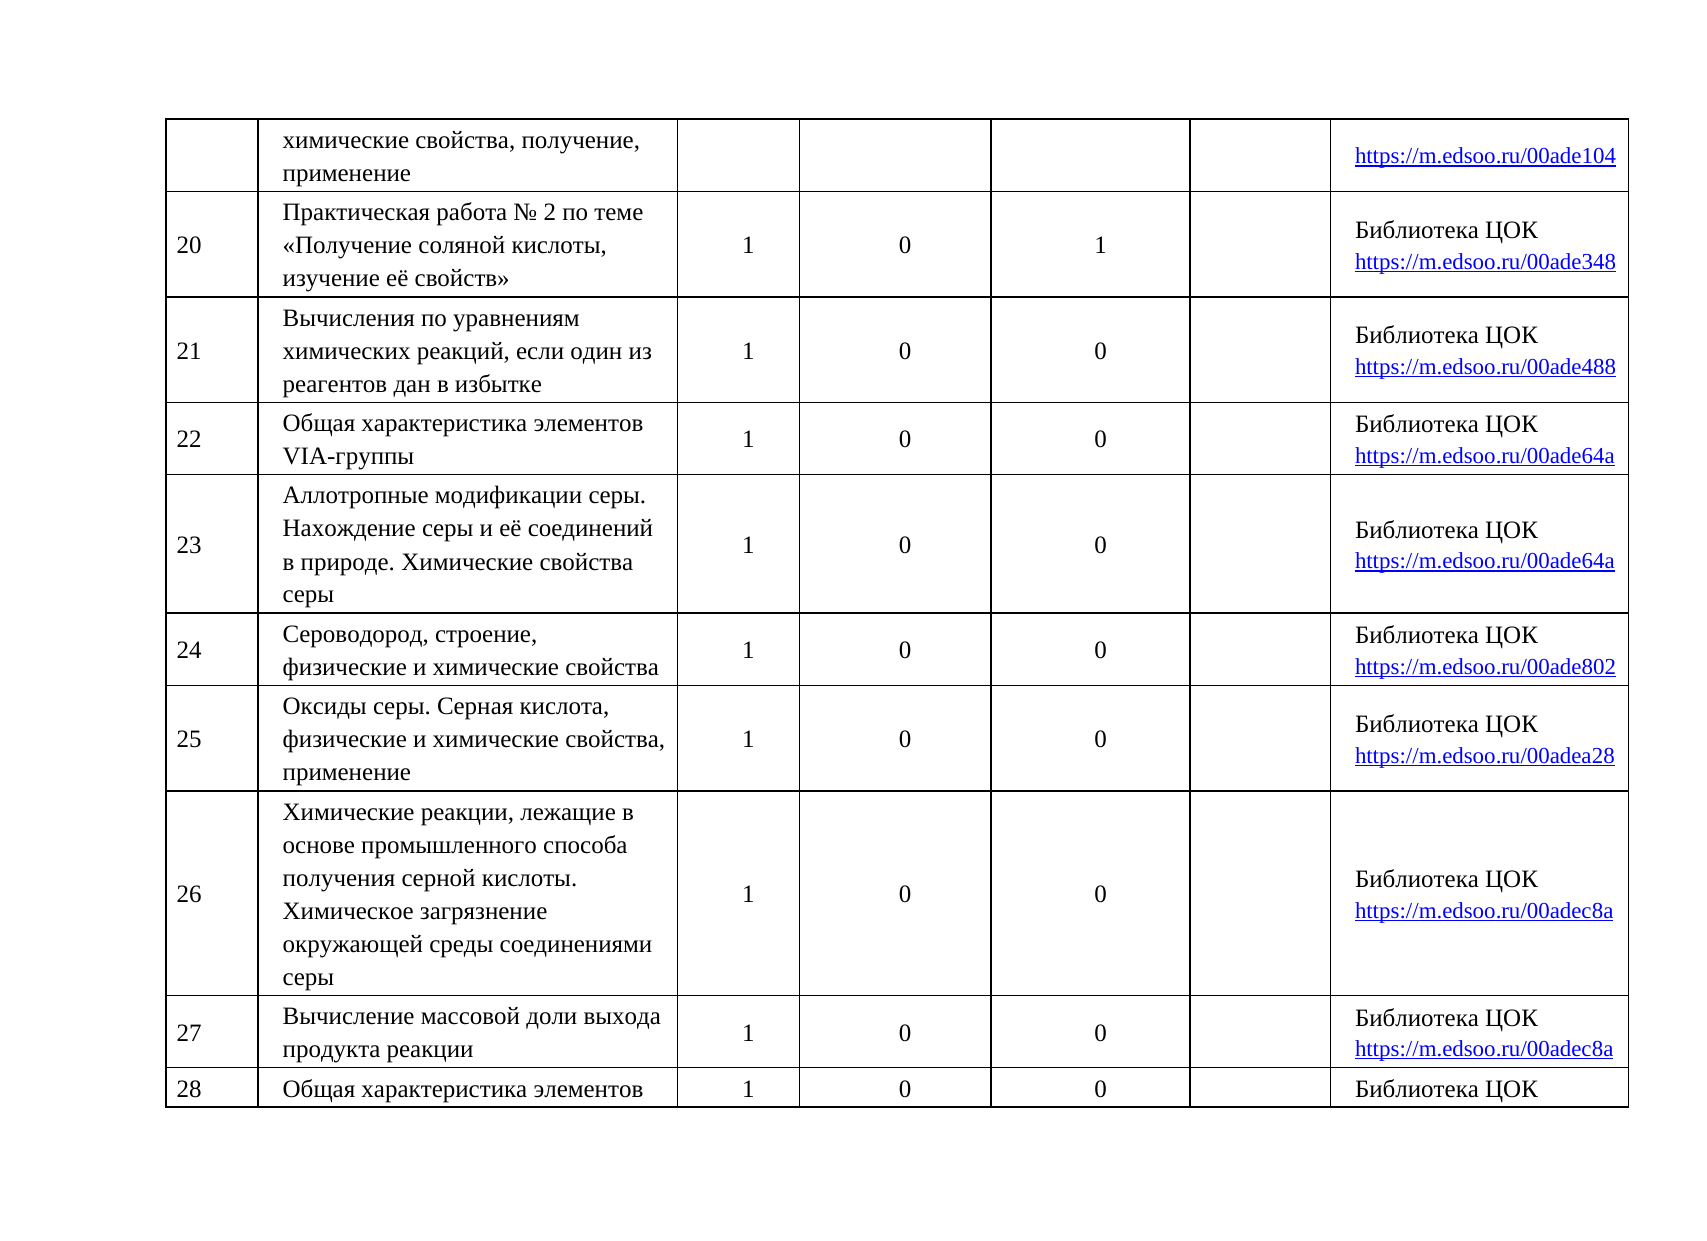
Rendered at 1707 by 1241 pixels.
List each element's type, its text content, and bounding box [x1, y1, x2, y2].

table_cell 1 [678, 475, 799, 612]
table_cell Библиотека ЦОК https://m.edsoo.ru/00ade64a [1331, 403, 1628, 474]
table_cell Библиотека ЦОК https://m.edsoo.ru/00adec8a [1331, 996, 1628, 1067]
table_cell 1 [992, 192, 1189, 296]
table_cell [1191, 792, 1330, 994]
table_cell Практическая работа № 2 по теме «Получение соляной кислоты, изучение её свойств» [259, 192, 677, 296]
table_cell [1191, 120, 1330, 191]
table_cell 0 [992, 792, 1189, 994]
table_cell 0 [992, 298, 1189, 401]
table_cell [1191, 475, 1330, 612]
table_cell 0 [800, 403, 990, 474]
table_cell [259, 120, 677, 191]
table_cell 1 [678, 614, 799, 684]
table_cell [1191, 298, 1330, 401]
table_cell 19 [167, 120, 257, 191]
table_cell 0 [800, 686, 990, 790]
table_cell 0 [800, 192, 990, 296]
table_cell 1 [678, 1068, 799, 1106]
table_cell Библиотека ЦОК https://m.edsoo.ru/00ade802 [1331, 614, 1628, 684]
table_cell 0 [992, 996, 1189, 1067]
table_cell 0 [992, 403, 1189, 474]
table_cell 0 [992, 1068, 1189, 1106]
table_cell 1 [678, 792, 799, 994]
table_cell Библиотека ЦОК https://m.edsoo.ru/00adec8a [1331, 792, 1628, 994]
table_cell [1191, 614, 1330, 684]
table_cell Оксиды серы. Серная кислота, физические и химические свойства, применение [259, 686, 677, 790]
table_cell 1 [678, 403, 799, 474]
table_cell 26 [167, 792, 257, 994]
table_cell 24 [167, 614, 257, 684]
table_cell 0 [800, 792, 990, 994]
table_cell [1331, 120, 1628, 191]
table_cell [1191, 403, 1330, 474]
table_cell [1331, 1068, 1628, 1106]
table_cell Аллотропные модификации серы. Нахождение серы и её соединений в природе. Химические свойства серы [259, 475, 677, 612]
table_cell 0 [992, 614, 1189, 684]
table_cell [1191, 192, 1330, 296]
table_cell 0 [800, 298, 990, 401]
table_cell 1 [678, 120, 799, 191]
table_cell 0 [800, 614, 990, 684]
table_cell 1 [678, 192, 799, 296]
table_cell [1191, 996, 1330, 1067]
table_cell Библиотека ЦОК https://m.edsoo.ru/00ade64a [1331, 475, 1628, 612]
table_cell 1 [678, 298, 799, 401]
table_cell 0 [992, 686, 1189, 790]
table_cell Библиотека ЦОК https://m.edsoo.ru/00ade488 [1331, 298, 1628, 401]
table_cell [259, 1068, 677, 1106]
table_cell Вычисление массовой доли выхода продукта реакции [259, 996, 677, 1067]
table_cell 0 [800, 1068, 990, 1106]
table_cell 1 [678, 686, 799, 790]
table_cell 0 [992, 120, 1189, 191]
table_cell [1191, 1068, 1330, 1106]
table_cell 20 [167, 192, 257, 296]
table_cell Библиотека ЦОК https://m.edsoo.ru/00ade348 [1331, 192, 1628, 296]
table_cell 1 [678, 996, 799, 1067]
table_cell 0 [800, 996, 990, 1067]
table_cell 23 [167, 475, 257, 612]
table_cell 21 [167, 298, 257, 401]
table_cell 0 [800, 475, 990, 612]
table_cell 25 [167, 686, 257, 790]
table_cell 22 [167, 403, 257, 474]
table_cell Сероводород, строение, физические и химические свойства [259, 614, 677, 684]
table_cell 28 [167, 1068, 257, 1106]
table_cell Химические реакции, лежащие в основе промышленного способа получения серной кислоты. Химическое загрязнение окружающей среды соединениями серы [259, 792, 677, 994]
table_cell 0 [800, 120, 990, 191]
table_cell [1191, 686, 1330, 790]
table_cell 0 [992, 475, 1189, 612]
table_cell Библиотека ЦОК https://m.edsoo.ru/00adea28 [1331, 686, 1628, 790]
table_cell Общая характеристика элементов VIА-группы [259, 403, 677, 474]
table_cell Вычисления по уравнениям химических реакций, если один из реагентов дан в избытке [259, 298, 677, 401]
table_cell 27 [167, 996, 257, 1067]
